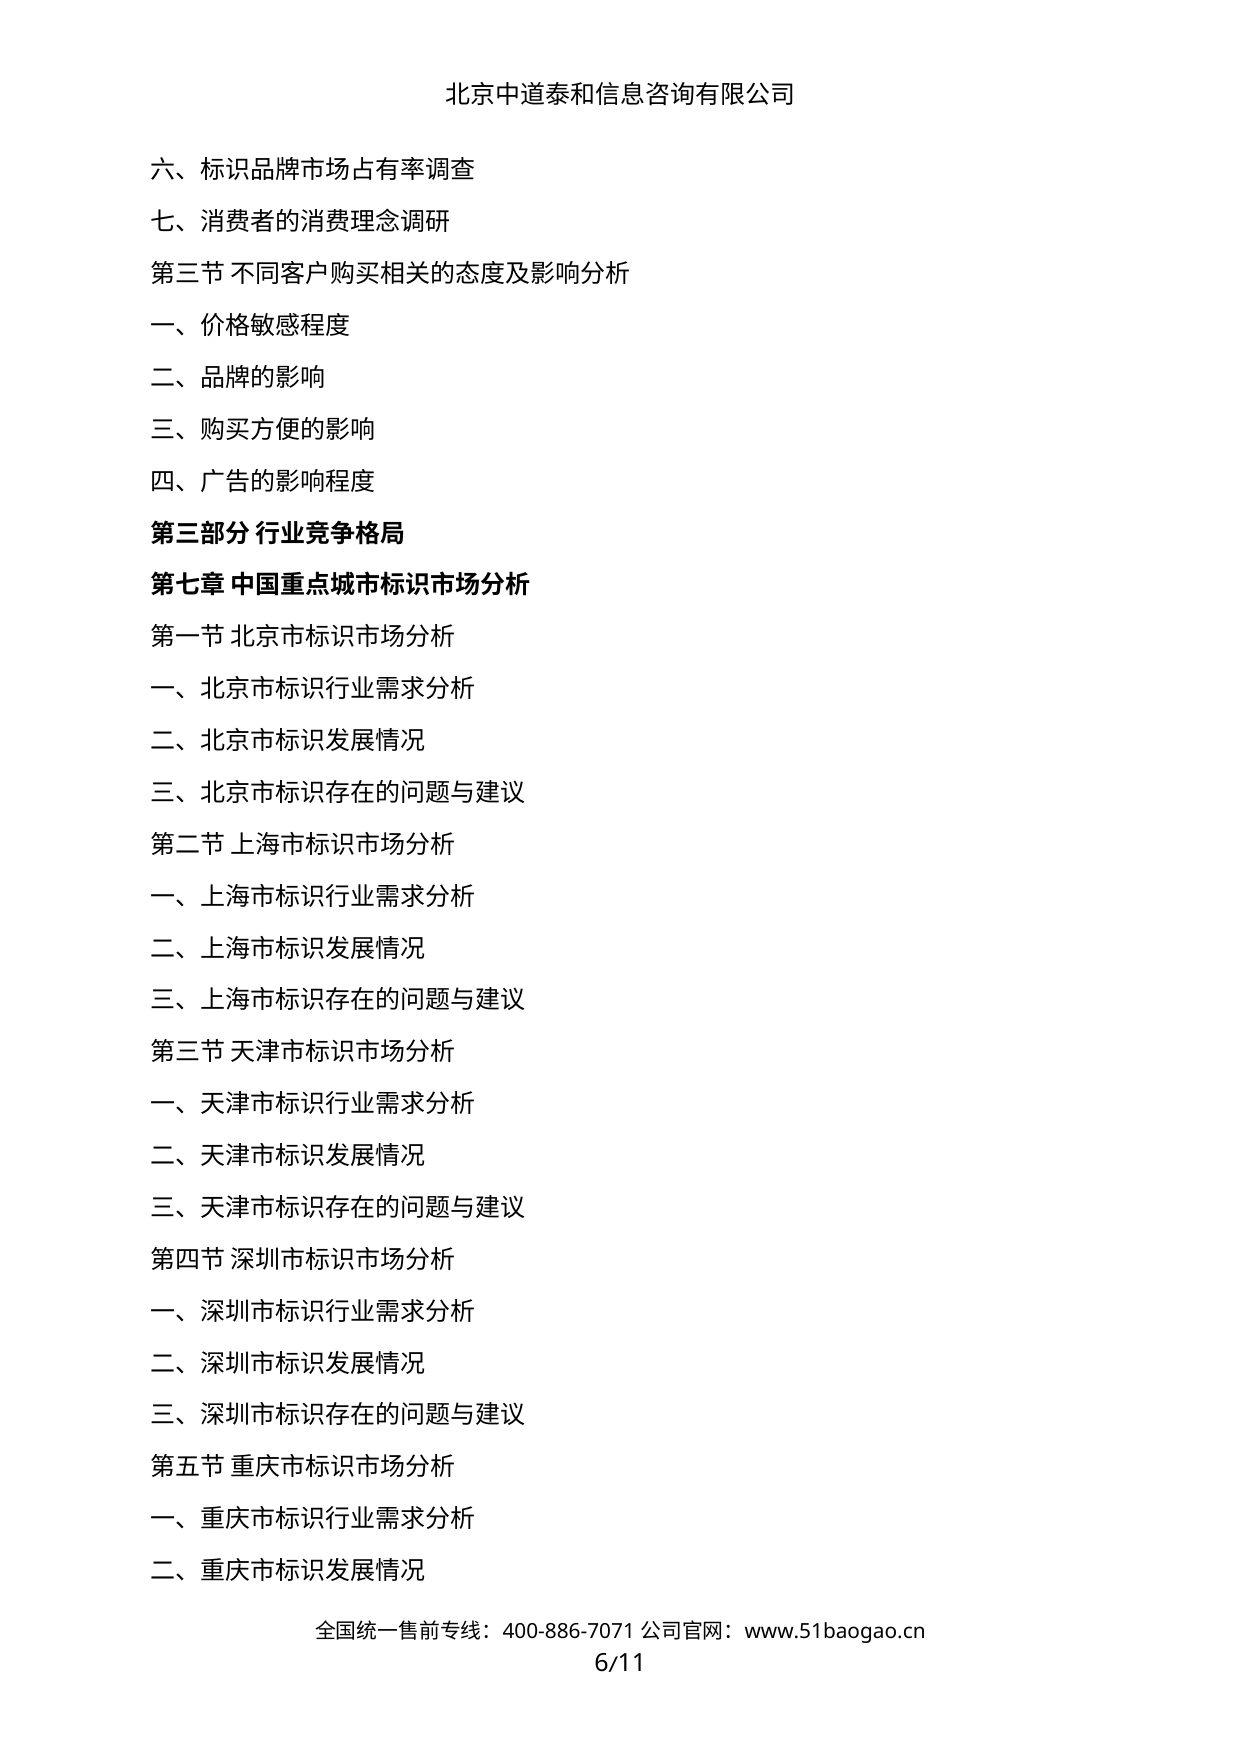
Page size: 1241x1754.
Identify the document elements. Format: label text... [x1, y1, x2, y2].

text 二、天津市标识发展情况 [150, 1136, 1090, 1172]
text 一、深圳市标识行业需求分析 [150, 1291, 1090, 1327]
text 第五节 重庆市标识市场分析 [150, 1447, 1090, 1483]
text 二、品牌的影响 [150, 357, 1090, 394]
text 六、标识品牌市场占有率调查 [150, 150, 1090, 186]
text 三、深圳市标识存在的问题与建议 [150, 1395, 1090, 1431]
text 三、上海市标识存在的问题与建议 [150, 980, 1090, 1016]
text 三、北京市标识存在的问题与建议 [150, 772, 1090, 809]
text 一、天津市标识行业需求分析 [150, 1084, 1090, 1120]
text 二、北京市标识发展情况 [150, 721, 1090, 757]
text 四、广告的影响程度 [150, 461, 1090, 497]
text 第三节 天津市标识市场分析 [150, 1032, 1090, 1068]
text 二、上海市标识发展情况 [150, 928, 1090, 964]
text 一、重庆市标识行业需求分析 [150, 1499, 1090, 1535]
text 第三部分 行业竞争格局 [150, 513, 1090, 549]
text 第一节 北京市标识市场分析 [150, 617, 1090, 653]
text 第四节 深圳市标识市场分析 [150, 1239, 1090, 1276]
text 一、上海市标识行业需求分析 [150, 876, 1090, 912]
text 第七章 中国重点城市标识市场分析 [150, 565, 1090, 601]
text 二、深圳市标识发展情况 [150, 1343, 1090, 1379]
text 第二节 上海市标识市场分析 [150, 824, 1090, 861]
text 一、北京市标识行业需求分析 [150, 669, 1090, 705]
text 三、购买方便的影响 [150, 409, 1090, 446]
text 三、天津市标识存在的问题与建议 [150, 1187, 1090, 1224]
text 第三节 不同客户购买相关的态度及影响分析 [150, 254, 1090, 290]
text 二、重庆市标识发展情况 [150, 1551, 1090, 1587]
text 一、价格敏感程度 [150, 306, 1090, 342]
text 七、消费者的消费理念调研 [150, 202, 1090, 238]
